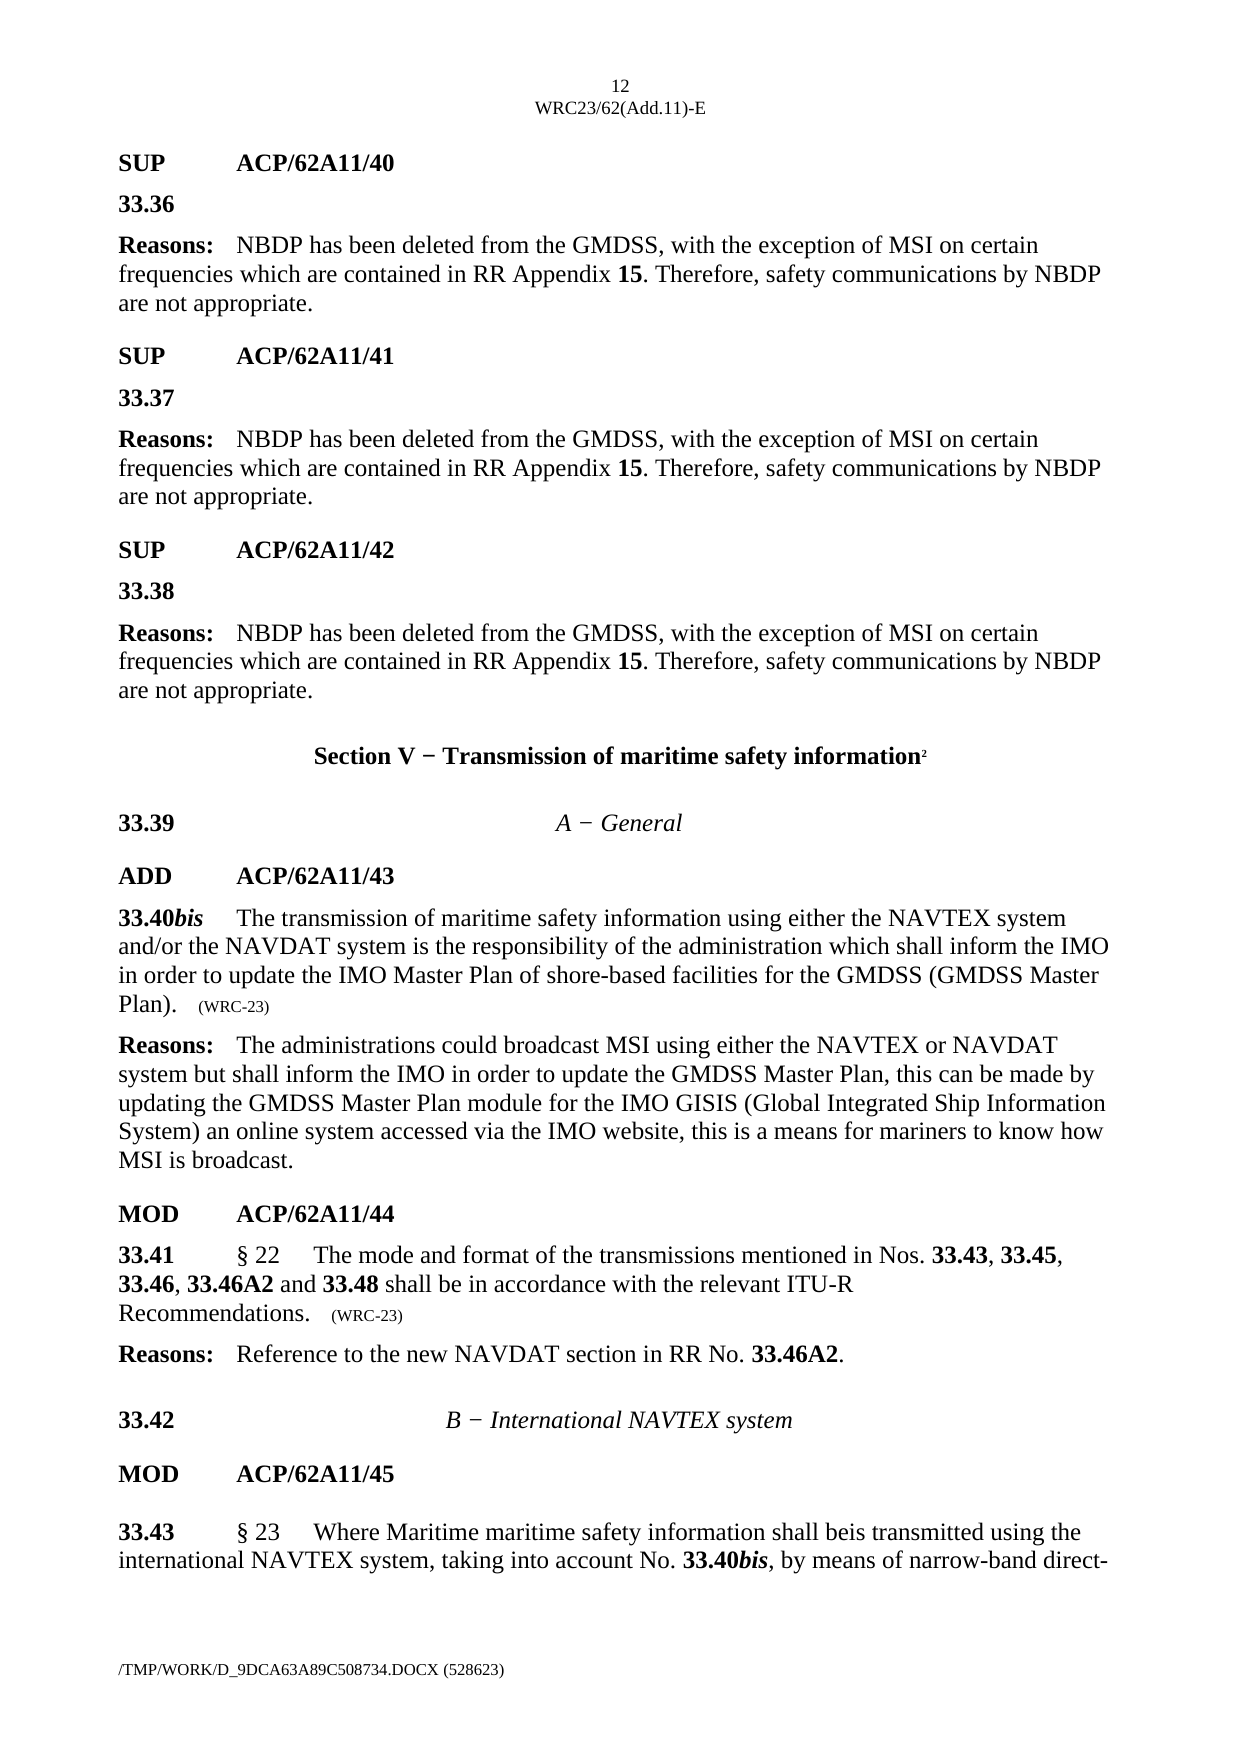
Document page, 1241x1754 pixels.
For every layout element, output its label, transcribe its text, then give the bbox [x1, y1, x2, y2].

text 33.40bis The transmission of maritime safety information using either the NAVTEX system and/or the NAVDAT system is the responsibility of the administration which shall inform the IMO in order to update the IMO Master Plan of shore-based facilities for the GMDSS (GMDSS Master Plan). (WRC-23) [118, 903, 1122, 1018]
text 33.39 A − General [118, 808, 1122, 836]
text 33.38 [118, 576, 1122, 605]
text Reasons: NBDP has been deleted from the GMDSS, with the exception of MSI on certain frequencies which are contained in RR Appendix 15. Therefore, safety communications by NBDP are not appropriate. [118, 618, 1122, 704]
text SUP ACP/62A11/40#1715 [118, 148, 1122, 176]
text SUP ACP/62A11/42#1717 [118, 535, 1122, 564]
text 33.37 [118, 383, 1122, 411]
text Reasons: NBDP has been deleted from the GMDSS, with the exception of MSI on certain frequencies which are contained in RR Appendix 15. Therefore, safety communications by NBDP are not appropriate. [118, 230, 1122, 316]
text 33.42 B − International NAVTEX system [118, 1405, 1122, 1434]
text SUP ACP/62A11/41#1716 [118, 341, 1122, 370]
text ADD ACP/62A11/43#1718 [118, 861, 1122, 890]
text Reasons: Reference to the new NAVDAT section in RR No. 33.46A2. [118, 1339, 1122, 1368]
text Section V − Transmission of maritime safety information2 [118, 741, 1122, 770]
text Reasons: NBDP has been deleted from the GMDSS, with the exception of MSI on certain frequencies which are contained in RR Appendix 15. Therefore, safety communications by NBDP are not appropriate. [118, 424, 1122, 510]
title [118, 1517, 1122, 1574]
text Reasons: The administrations could broadcast MSI using either the NAVTEX or NAVDAT system but shall inform the IMO in order to update the GMDSS Master Plan, this can be made by updating the GMDSS Master Plan module for the IMO GISIS (Global Integrated Ship Information System) an online system accessed via the IMO website, this is a means for mariners to know how MSI is broadcast. [118, 1030, 1122, 1174]
text 33.36 [118, 189, 1122, 218]
text MOD ACP/62A11/45#1720 [118, 1459, 1122, 1488]
text 33.41 § 22 The mode and format of the transmissions mentioned in Nos. 33.43, 33.45, 33.46 and 33.48 shall be in accordance with the relevant ITU-R Recommendations. [118, 1240, 1122, 1326]
text MOD ACP/62A11/44#1719 [118, 1199, 1122, 1228]
